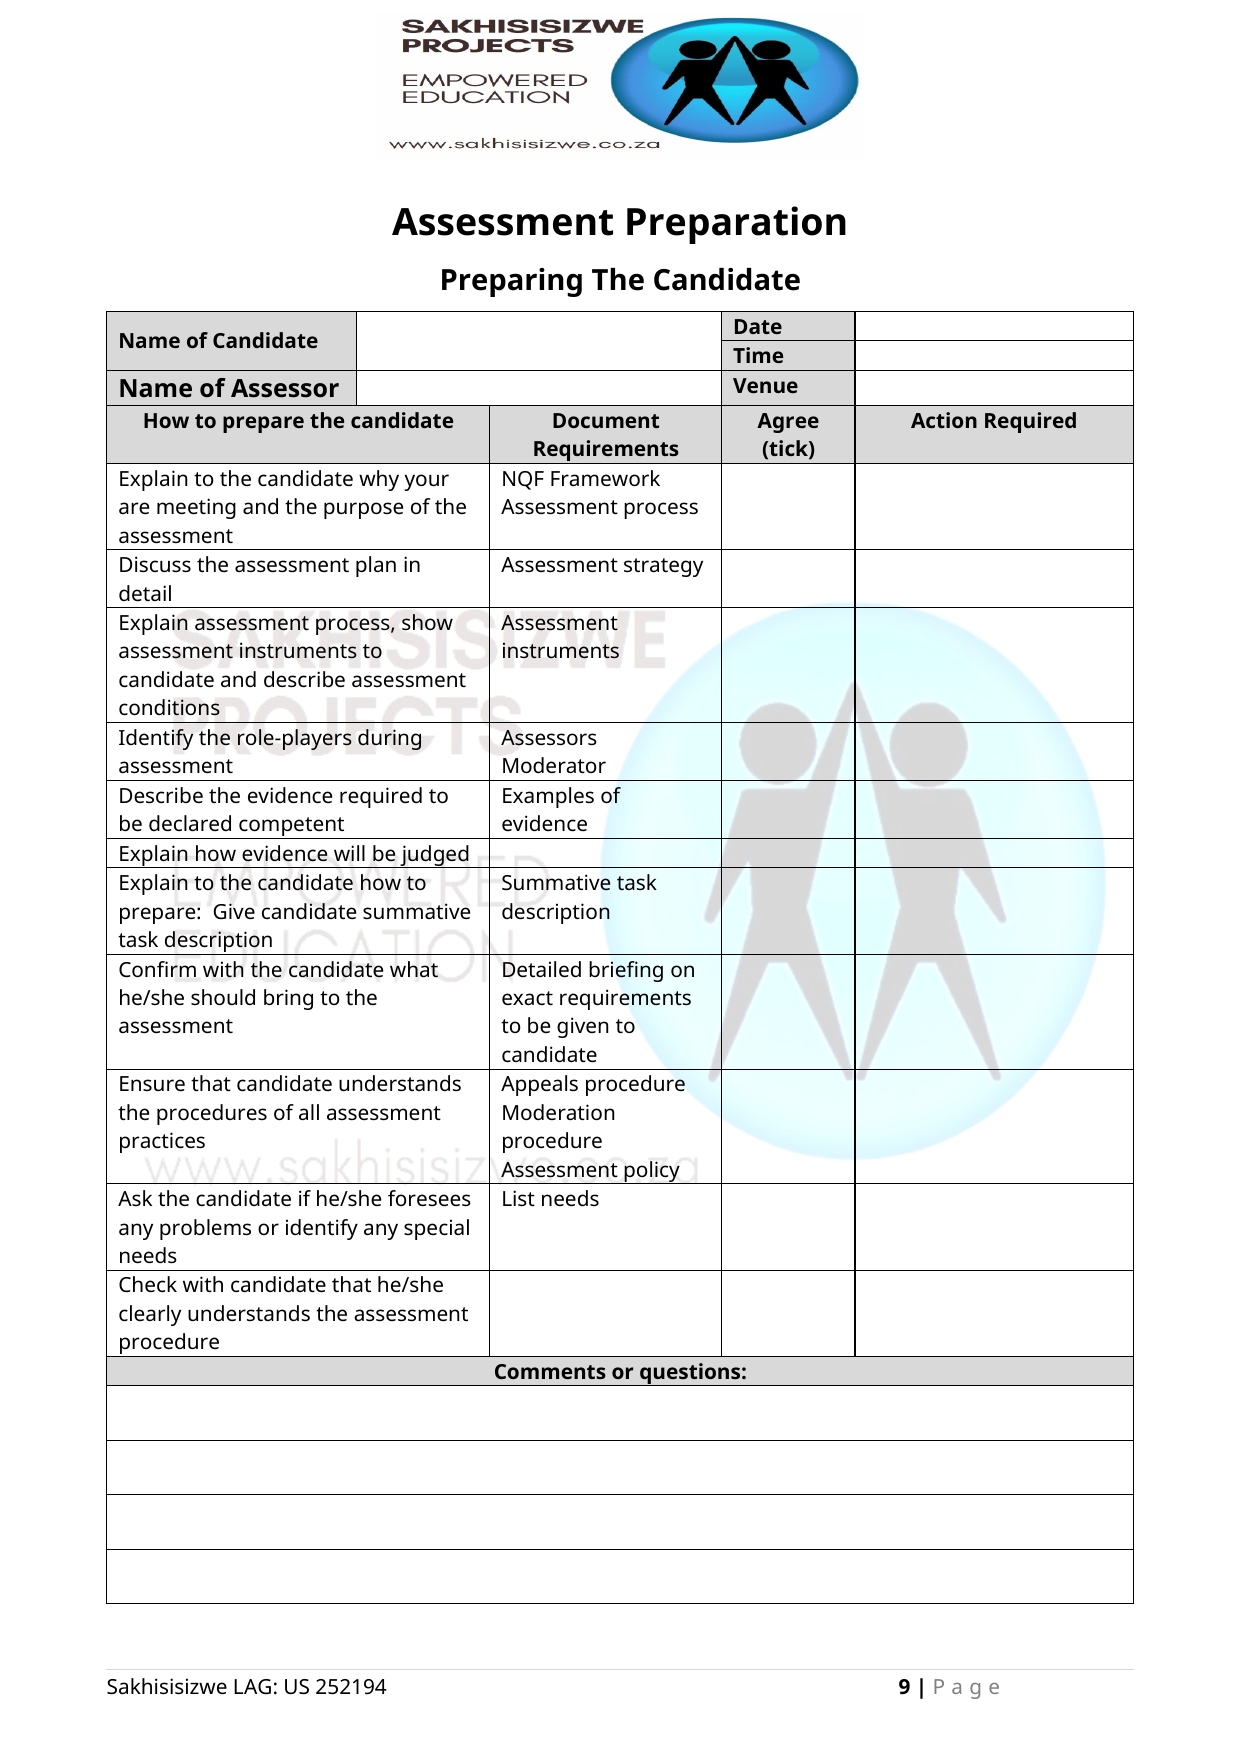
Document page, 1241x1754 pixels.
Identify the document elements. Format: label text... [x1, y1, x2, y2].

table_cell [722, 1184, 854, 1269]
table_cell Confirm with the candidate what he/she should bring to the assessment [107, 955, 489, 1068]
table_cell Appeals procedure Moderation procedure Assessment policy [490, 1070, 721, 1183]
table_cell Identify the role-players during assessment [107, 723, 489, 780]
table_cell Ask the candidate if he/she foresees any problems or identify any special needs [107, 1184, 489, 1269]
table_cell Discuss the assessment plan in detail [107, 550, 489, 607]
table_cell [856, 868, 1133, 954]
table_cell [722, 1271, 854, 1356]
table_cell Action Required [856, 406, 1133, 463]
table_cell Name of Assessor [107, 371, 356, 405]
table_cell [490, 839, 721, 867]
table_header [357, 312, 721, 370]
table_cell List needs [490, 1184, 721, 1269]
table_cell [722, 781, 854, 838]
table_cell Assessment instruments [490, 608, 721, 722]
table_cell Examples of evidence [490, 781, 721, 838]
table_cell Document Requirements [490, 406, 721, 463]
table_cell [490, 1271, 721, 1356]
table_cell Explain how evidence will be judged [107, 839, 489, 867]
table_cell Describe the evidence required to be declared competent [107, 781, 489, 838]
table_cell [856, 781, 1133, 838]
subtitle Preparing The Candidate [106, 259, 1134, 298]
table_header Name of Candidate [107, 312, 356, 370]
table_cell [856, 341, 1133, 370]
table_header Date [722, 312, 854, 340]
table_cell [722, 839, 854, 867]
table_cell [856, 723, 1133, 780]
table_cell [856, 464, 1133, 549]
table_cell Time [722, 341, 854, 370]
table_cell [856, 955, 1133, 1068]
table_cell [722, 868, 854, 954]
table_cell [722, 723, 854, 780]
subtitle Assessment Preparation [106, 195, 1134, 246]
table_cell [107, 1386, 1133, 1440]
table_cell [357, 371, 721, 405]
table_cell Check with candidate that he/she clearly understands the assessment procedure [107, 1271, 489, 1356]
table_cell How to prepare the candidate [107, 406, 489, 463]
table_cell Assessment strategy [490, 550, 721, 607]
table_cell [722, 608, 854, 722]
table_cell Explain to the candidate why your are meeting and the purpose of the assessment [107, 464, 489, 549]
table_cell [722, 1070, 854, 1183]
table_cell [856, 608, 1133, 722]
table_cell [856, 371, 1133, 405]
table_cell Explain assessment process, show assessment instruments to candidate and describe assessment conditions [107, 608, 489, 722]
table_cell [856, 1184, 1133, 1269]
table_cell Explain to the candidate how to prepare: Give candidate summative task description [107, 868, 489, 954]
table_cell Comments or questions: [107, 1357, 1133, 1385]
table_cell [722, 955, 854, 1068]
table_cell [856, 1070, 1133, 1183]
table_cell [107, 1495, 1133, 1549]
table_cell Agree (tick) [722, 406, 854, 463]
table_cell NQF Framework Assessment process [490, 464, 721, 549]
table_cell Venue [722, 371, 854, 405]
table_cell Assessors Moderator [490, 723, 721, 780]
picture [376, 12, 864, 158]
table_cell [107, 1441, 1133, 1494]
table_cell [722, 464, 854, 549]
table_cell [856, 1271, 1133, 1356]
table_cell Ensure that candidate understands the procedures of all assessment practices [107, 1070, 489, 1183]
table_cell Detailed briefing on exact requirements to be given to candidate [490, 955, 721, 1068]
table_header [856, 312, 1133, 340]
table_cell [856, 839, 1133, 867]
table_cell [722, 550, 854, 607]
table_cell [856, 550, 1133, 607]
table_cell [107, 1550, 1133, 1603]
table_cell Summative task description [490, 868, 721, 954]
